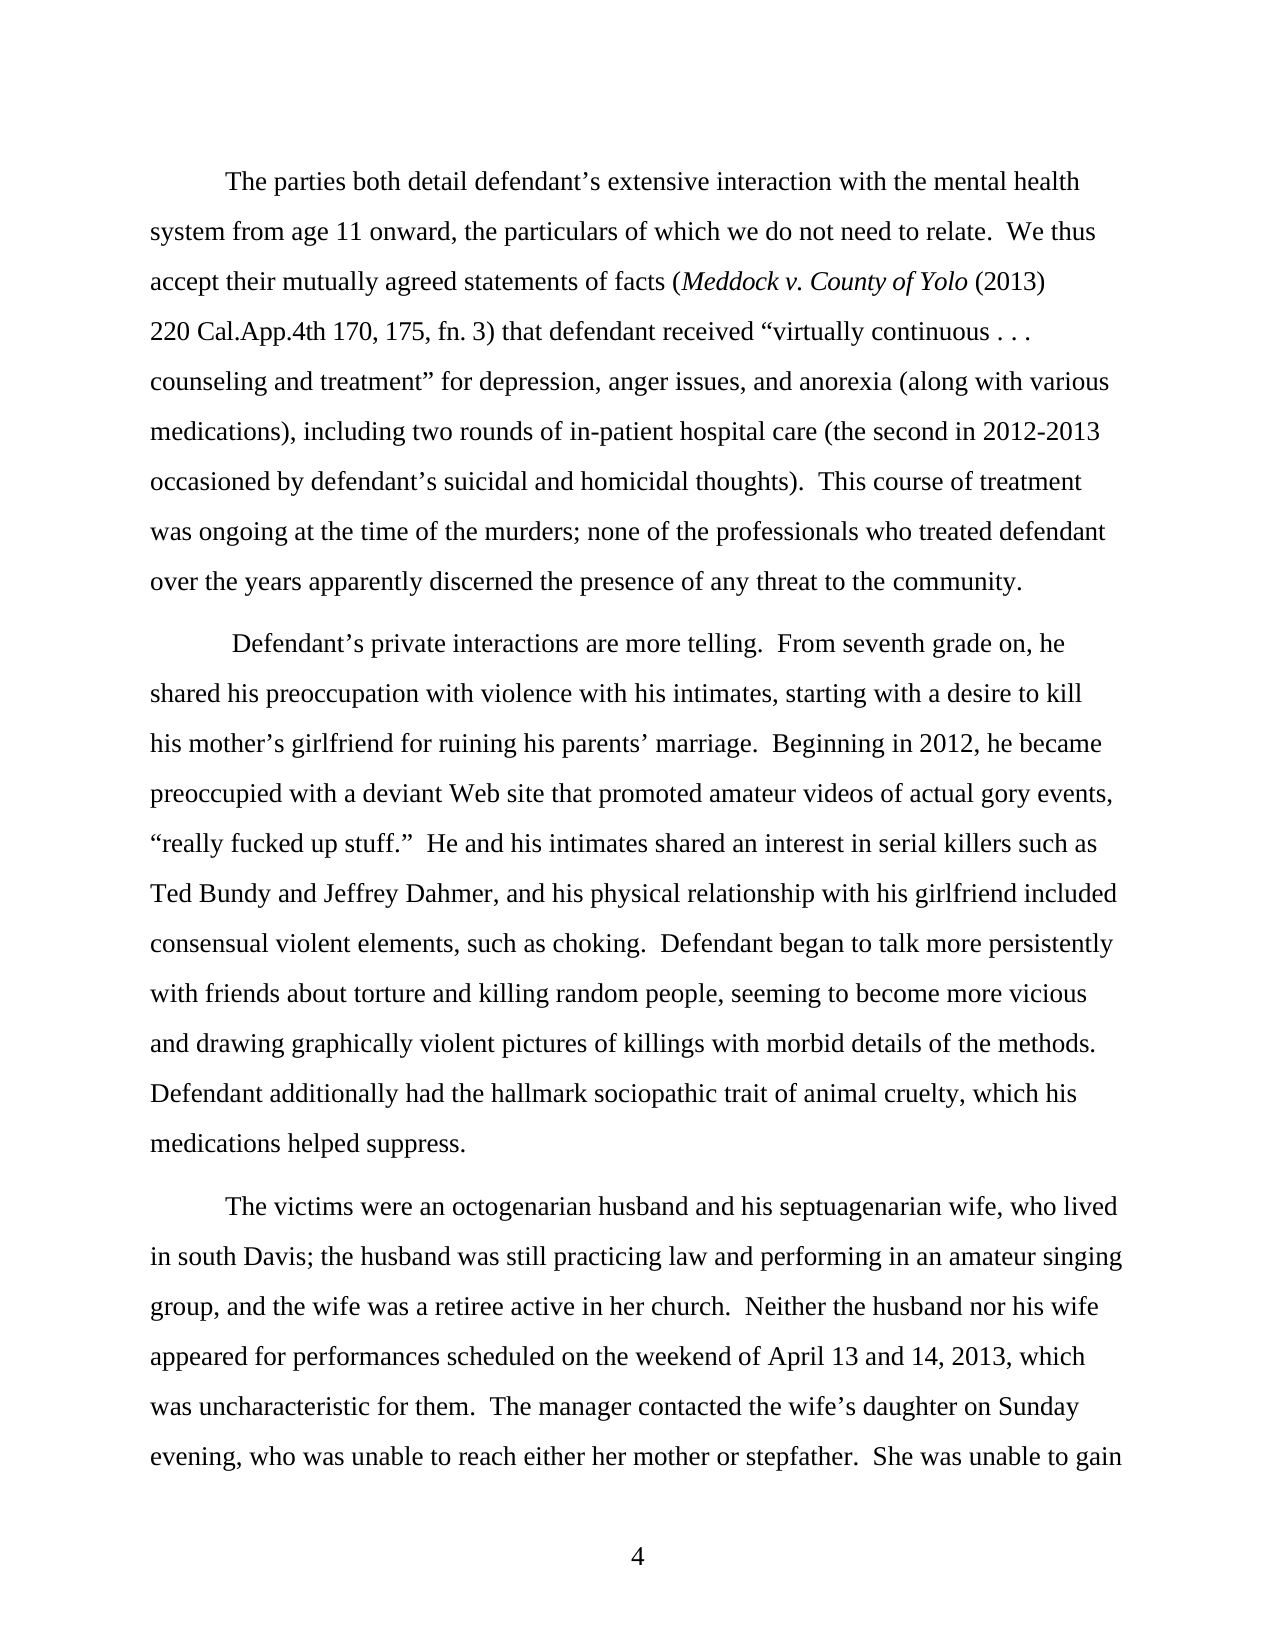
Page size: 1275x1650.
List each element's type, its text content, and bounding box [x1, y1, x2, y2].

text The parties both detail defendant’s extensive interaction with the mental health system from age 11 onward, the particulars of which we do not need to relate. We thus accept their mutually agreed statements of facts (Meddock v. County of Yolo (2013) 220 Cal.App.4th 170, 175, fn. 3) that defendant received “virtually continuous . . . counseling and treatment” for depression, anger issues, and anorexia (along with various medications), including two rounds of in-patient hospital care (the second in 2012-2013 occasioned by defendant’s suicidal and homicidal thoughts). This course of treatment was ongoing at the time of the murders; none of the professionals who treated defendant over the years apparently discerned the presence of any threat to the community. [150, 150, 1125, 600]
text Defendant’s private interactions are more telling. From seventh grade on, he shared his preoccupation with violence with his intimates, starting with a desire to kill his mother’s girlfriend for ruining his parents’ marriage. Beginning in 2012, he became preoccupied with a deviant Web site that promoted amateur videos of actual gory events, “really fucked up stuff.” He and his intimates shared an interest in serial killers such as Ted Bundy and Jeffrey Dahmer, and his physical relationship with his girlfriend included consensual violent elements, such as choking. Defendant began to talk more persistently with friends about torture and killing random people, seeming to become more vicious and drawing graphically violent pictures of killings with morbid details of the methods. Defendant additionally had the hallmark sociopathic trait of animal cruelty, which his medications helped suppress. [150, 612, 1125, 1162]
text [150, 1175, 1125, 1475]
